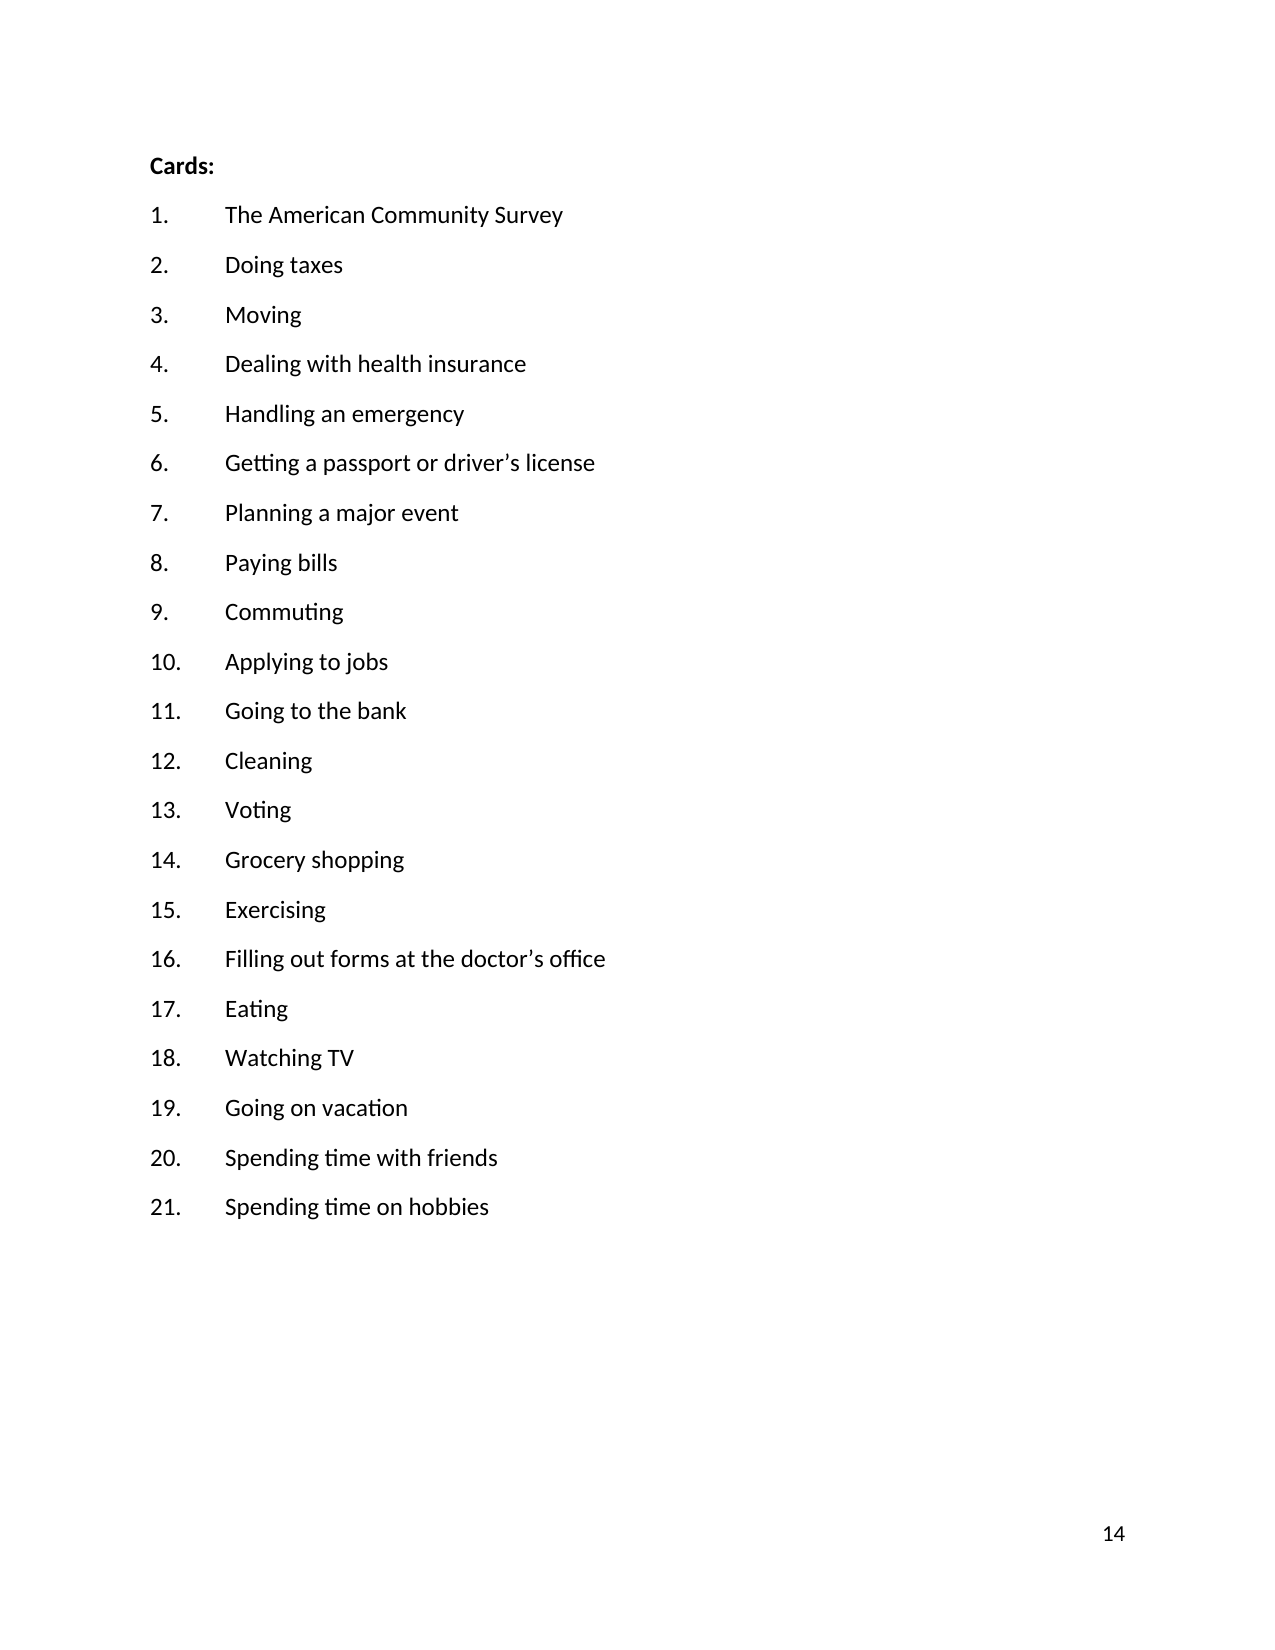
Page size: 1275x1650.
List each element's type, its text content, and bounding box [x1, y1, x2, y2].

text Cards: [150, 150, 1125, 181]
text 10. Applying to jobs [150, 646, 1125, 676]
text 12. Cleaning [150, 745, 1125, 776]
text 20. Spending time with friends [150, 1142, 1125, 1172]
text 18. Watching TV [150, 1042, 1125, 1073]
text 4. Dealing with health insurance [150, 348, 1125, 379]
text 13. Voting [150, 794, 1125, 825]
text 17. Eating [150, 993, 1125, 1023]
text 16. Filling out forms at the doctor’s office [150, 943, 1125, 974]
text 3. Moving [150, 299, 1125, 329]
text 14. Grocery shopping [150, 844, 1125, 875]
text 19. Going on vacation [150, 1092, 1125, 1123]
text 11. Going to the bank [150, 695, 1125, 726]
text 5. Handling an emergency [150, 398, 1125, 428]
text 9. Commuting [150, 596, 1125, 627]
text 2. Doing taxes [150, 249, 1125, 280]
text 7. Planning a major event [150, 497, 1125, 528]
text 21. Spending time on hobbies [150, 1191, 1125, 1222]
text 8. Paying bills [150, 547, 1125, 577]
text 15. Exercising [150, 894, 1125, 924]
text 1. The American Community Survey [150, 199, 1125, 230]
text 6. Getting a passport or driver’s license [150, 447, 1125, 478]
